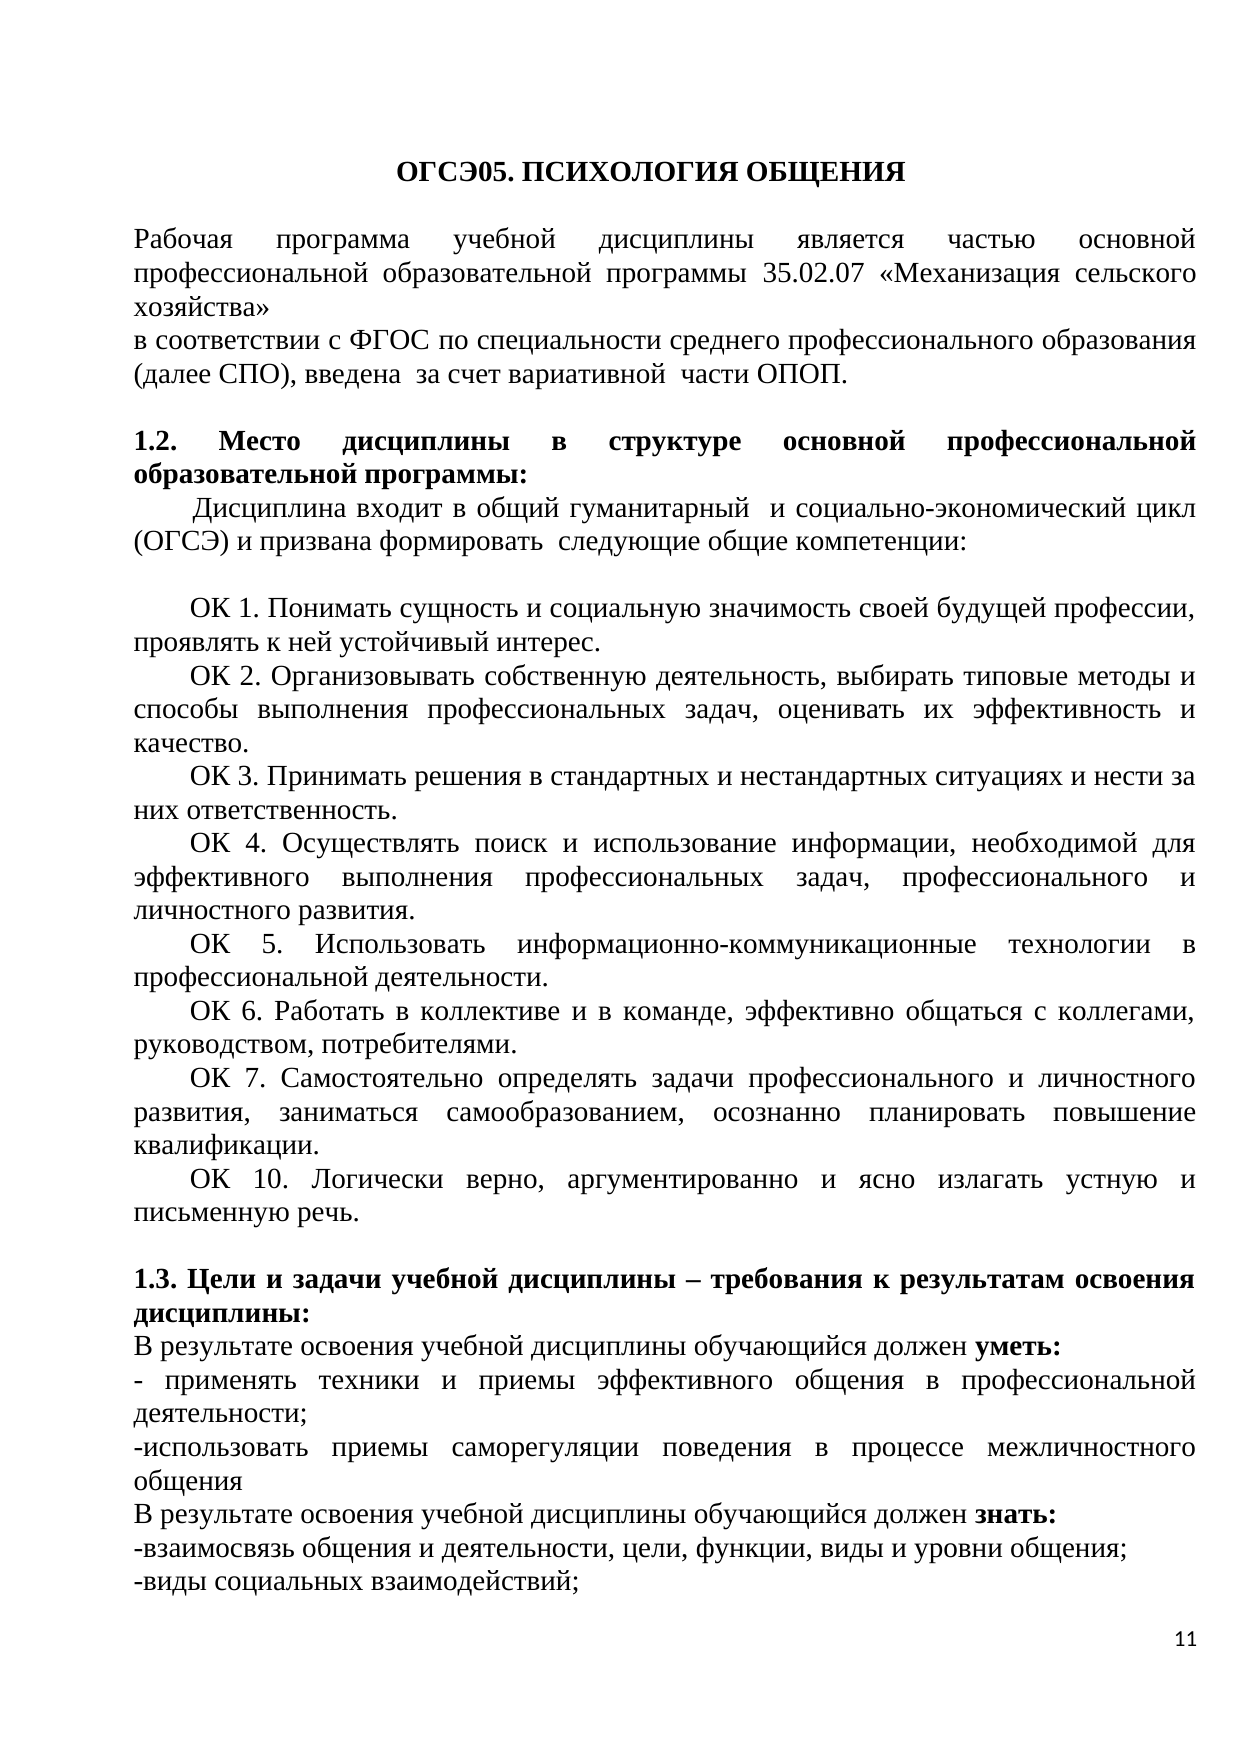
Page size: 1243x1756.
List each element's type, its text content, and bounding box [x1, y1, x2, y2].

text - применять техники и приемы эффективного общения в профессиональной деятельности; [133, 1362, 1197, 1429]
text Рабочая программа учебной дисциплины является частью основной профессиональной образовательной программы 35.02.07 «Механизация сельского хозяйства» [133, 222, 1197, 322]
text -использовать приемы саморегуляции поведения в процессе межличностного общения [133, 1429, 1197, 1496]
text Дисциплина входит в общий гуманитарный и социально-экономический цикл (ОГСЭ) и призвана формировать следующие общие компетенции: [133, 490, 1197, 557]
text в соответствии с ФГОС по специальности среднего профессионального образования (далее СПО), введена за счет вариативной части ОПОП. [133, 322, 1197, 389]
text 1.2. Место дисциплины в структуре основной профессиональной образовательной программы: [133, 423, 1197, 490]
text ОК 3. Принимать решения в стандартных и нестандартных ситуациях и нести за них ответственность. [133, 758, 1197, 825]
text ОК 10. Логически верно, аргументированно и ясно излагать устную и письменную речь. [133, 1161, 1197, 1228]
text ОК 2. Организовывать собственную деятельность, выбирать типовые методы и способы выполнения профессиональных задач, оценивать их эффективность и качество. [133, 658, 1197, 758]
text ОК 6. Работать в коллективе и в команде, эффективно общаться с коллегами, руководством, потребителями. [133, 993, 1197, 1060]
text ОК 5. Использовать информационно-коммуникационные технологии в профессиональной деятельности. [133, 926, 1197, 993]
text ОК 1. Понимать сущность и социальную значимость своей будущей профессии, проявлять к ней устойчивый интерес. [133, 591, 1197, 658]
text ОК 4. Осуществлять поиск и использование информации, необходимой для эффективного выполнения профессиональных задач, профессионального и личностного развития. [133, 825, 1197, 926]
text В результате освоения учебной дисциплины обучающийся должен знать: [133, 1496, 1197, 1530]
text ОГСЭ05. ПСИХОЛОГИЯ ОБЩЕНИЯ [396, 154, 1197, 188]
text -взаимосвязь общения и деятельности, цели, функции, виды и уровни общения; [133, 1530, 1197, 1563]
text 1.3. Цели и задачи учебной дисциплины – требования к результатам освоения дисциплины: [133, 1261, 1197, 1328]
text -виды социальных взаимодействий; [133, 1563, 1197, 1597]
text ОК 7. Самостоятельно определять задачи профессионального и личностного развития, заниматься самообразованием, осознанно планировать повышение квалификации. [133, 1060, 1197, 1161]
text В результате освоения учебной дисциплины обучающийся должен уметь: [133, 1328, 1197, 1362]
